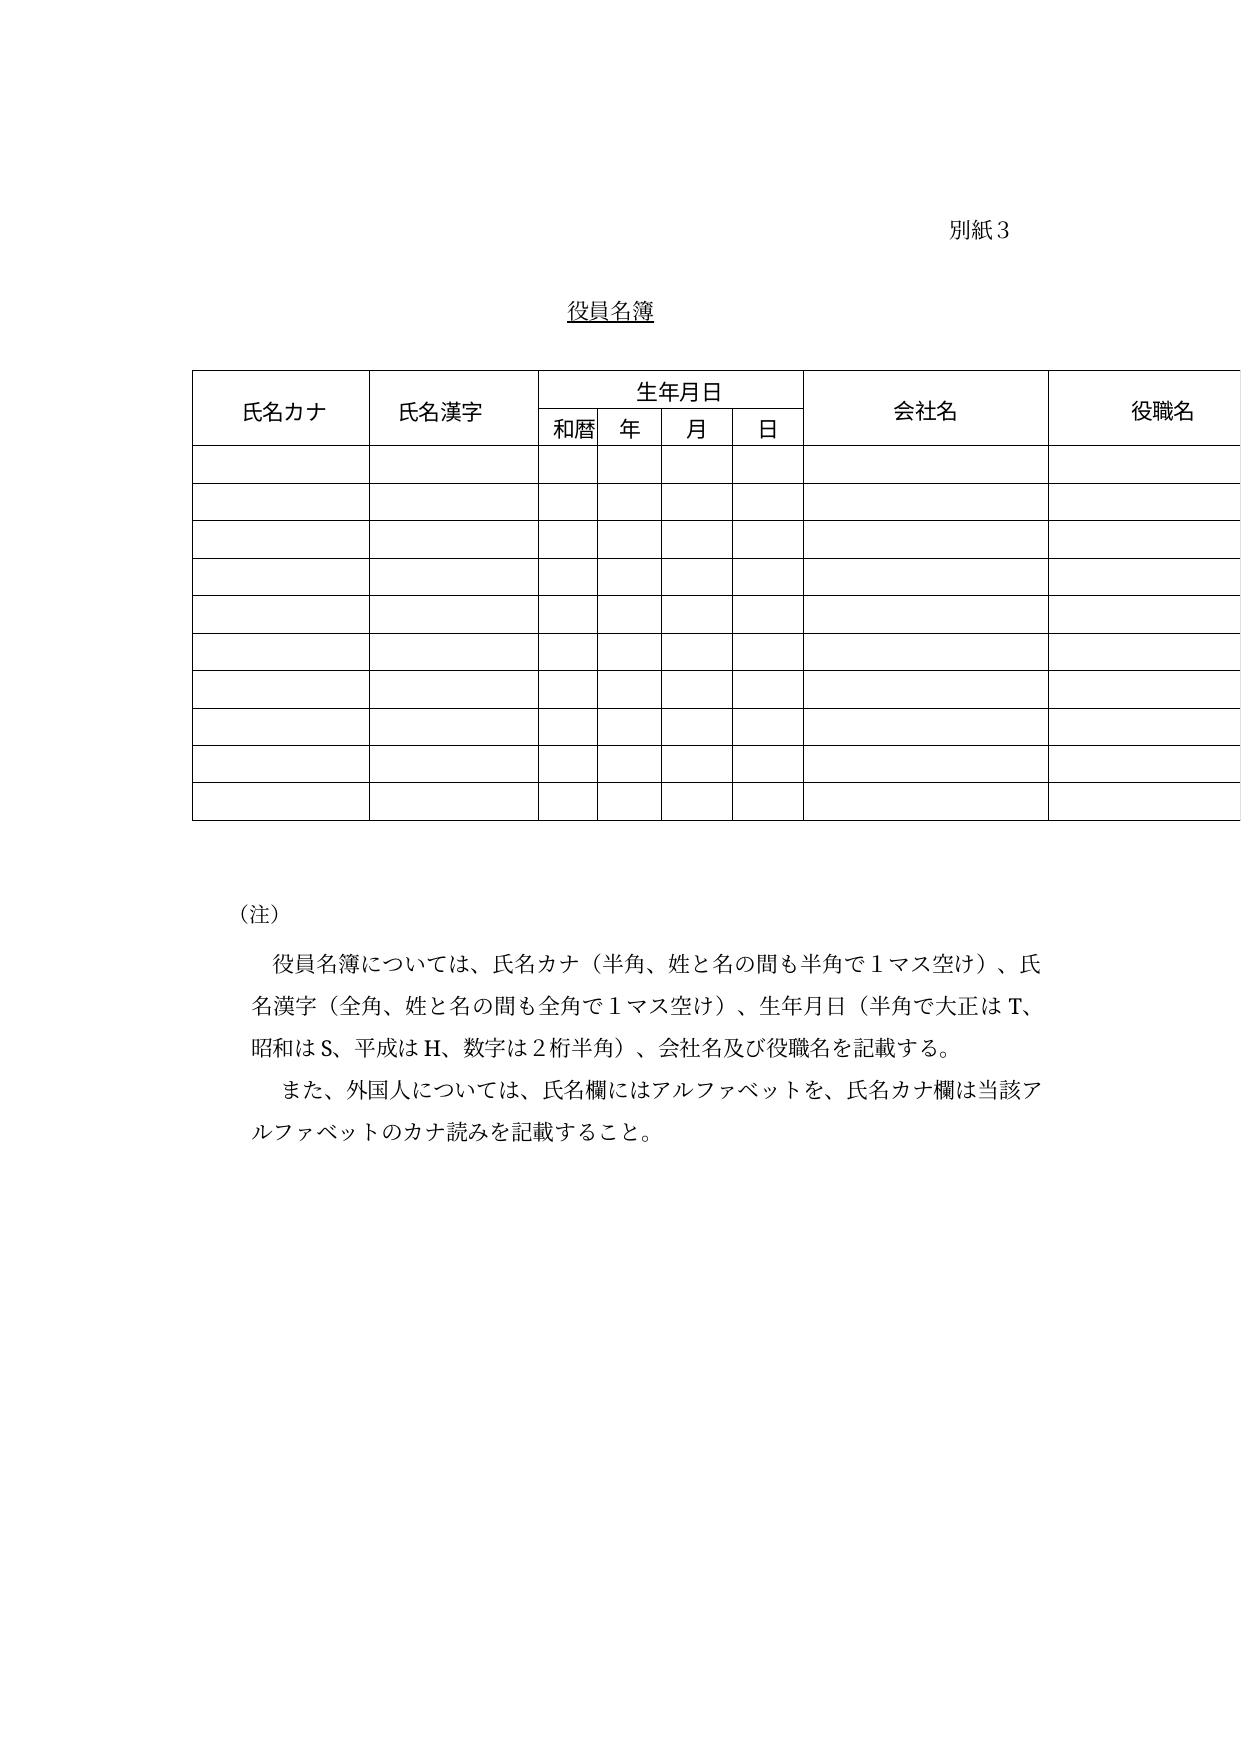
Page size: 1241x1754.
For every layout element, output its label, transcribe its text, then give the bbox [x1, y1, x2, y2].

table_cell [804, 783, 1048, 820]
table_cell [370, 596, 538, 633]
table_cell [733, 746, 803, 782]
table_cell [370, 671, 538, 707]
table_cell [370, 783, 538, 820]
table_cell [539, 446, 597, 483]
table_cell [598, 521, 661, 558]
table_cell [1049, 484, 1240, 520]
text 役員名簿については、氏名カナ（半角、姓と名の間も半角で１マス空け）、氏名漢字（全角、姓と名の間も全角で１マス空け）、生年月日（半角で大正はT、昭和はS、平成はH、数字は２桁半角）、会社名及び役職名を記載する。 [251, 947, 1044, 1063]
table_cell [733, 783, 803, 820]
table_cell [370, 559, 538, 595]
table_cell [193, 596, 369, 633]
table_cell [662, 709, 732, 745]
table_cell [598, 709, 661, 745]
table_cell [1049, 709, 1240, 745]
table_cell [598, 596, 661, 633]
table_cell [1049, 521, 1240, 558]
table_header 生年月日 [539, 371, 803, 408]
table_cell [598, 446, 661, 483]
table_cell [662, 484, 732, 520]
text 別紙３ [177, 213, 1014, 244]
table_cell [733, 671, 803, 707]
table_cell [662, 783, 732, 820]
table_cell [193, 521, 369, 558]
table_cell [539, 746, 597, 782]
table_cell [539, 709, 597, 745]
table_cell 月 [662, 409, 732, 445]
table_cell [1049, 671, 1240, 707]
table_cell [733, 559, 803, 595]
table_cell [370, 521, 538, 558]
table_cell [804, 709, 1048, 745]
table_cell [662, 634, 732, 670]
table_cell [193, 446, 369, 483]
table_cell [662, 596, 732, 633]
table_cell [539, 634, 597, 670]
table_cell [193, 634, 369, 670]
table_cell [733, 521, 803, 558]
table_cell [1049, 783, 1240, 820]
table_cell [539, 559, 597, 595]
table_cell [804, 596, 1048, 633]
table_cell [193, 671, 369, 707]
table_cell [804, 671, 1048, 707]
table_cell [804, 446, 1048, 483]
table_header 役職名 [1049, 371, 1240, 445]
table_cell [598, 559, 661, 595]
table_cell [804, 634, 1048, 670]
table_cell [804, 484, 1048, 520]
table_cell [733, 596, 803, 633]
table_cell [1049, 634, 1240, 670]
table_cell [1049, 746, 1240, 782]
table_cell [733, 709, 803, 745]
table_cell [733, 446, 803, 483]
table_cell [598, 746, 661, 782]
table_cell [539, 521, 597, 558]
table_cell [662, 671, 732, 707]
table_cell [662, 446, 732, 483]
table_cell [193, 709, 369, 745]
table_cell [193, 484, 369, 520]
table_cell [539, 596, 597, 633]
table_cell [662, 521, 732, 558]
table_cell [804, 521, 1048, 558]
table_cell [1049, 446, 1240, 483]
table_cell [662, 746, 732, 782]
table_cell [804, 746, 1048, 782]
table_cell [370, 709, 538, 745]
table_cell [804, 559, 1048, 595]
table_cell [539, 484, 597, 520]
table_cell [1049, 596, 1240, 633]
text また、外国人については、氏名欄にはアルファベットを、氏名カナ欄は当該アルファベットのカナ読みを記載すること。 [251, 1073, 1044, 1146]
table_cell 和暦 [539, 409, 597, 445]
table_cell [598, 671, 661, 707]
table_header 氏名漢字 [370, 371, 538, 445]
table_cell [370, 746, 538, 782]
table_cell 年 [598, 409, 661, 445]
table_cell [733, 634, 803, 670]
table_cell [539, 783, 597, 820]
text （注） [228, 898, 763, 928]
table_cell [662, 559, 732, 595]
table_cell [193, 783, 369, 820]
table_cell [193, 559, 369, 595]
table_cell [598, 634, 661, 670]
table_cell [193, 746, 369, 782]
table_cell 日 [733, 409, 803, 445]
table_cell [370, 484, 538, 520]
table_cell [598, 783, 661, 820]
table_cell [1049, 559, 1240, 595]
table_cell [733, 484, 803, 520]
table_cell [370, 634, 538, 670]
table_cell [370, 446, 538, 483]
table_header 氏名カナ [193, 371, 369, 445]
table_cell [539, 671, 597, 707]
text 役員名簿 [177, 294, 1044, 326]
table_cell [598, 484, 661, 520]
table_header 会社名 [804, 371, 1048, 445]
